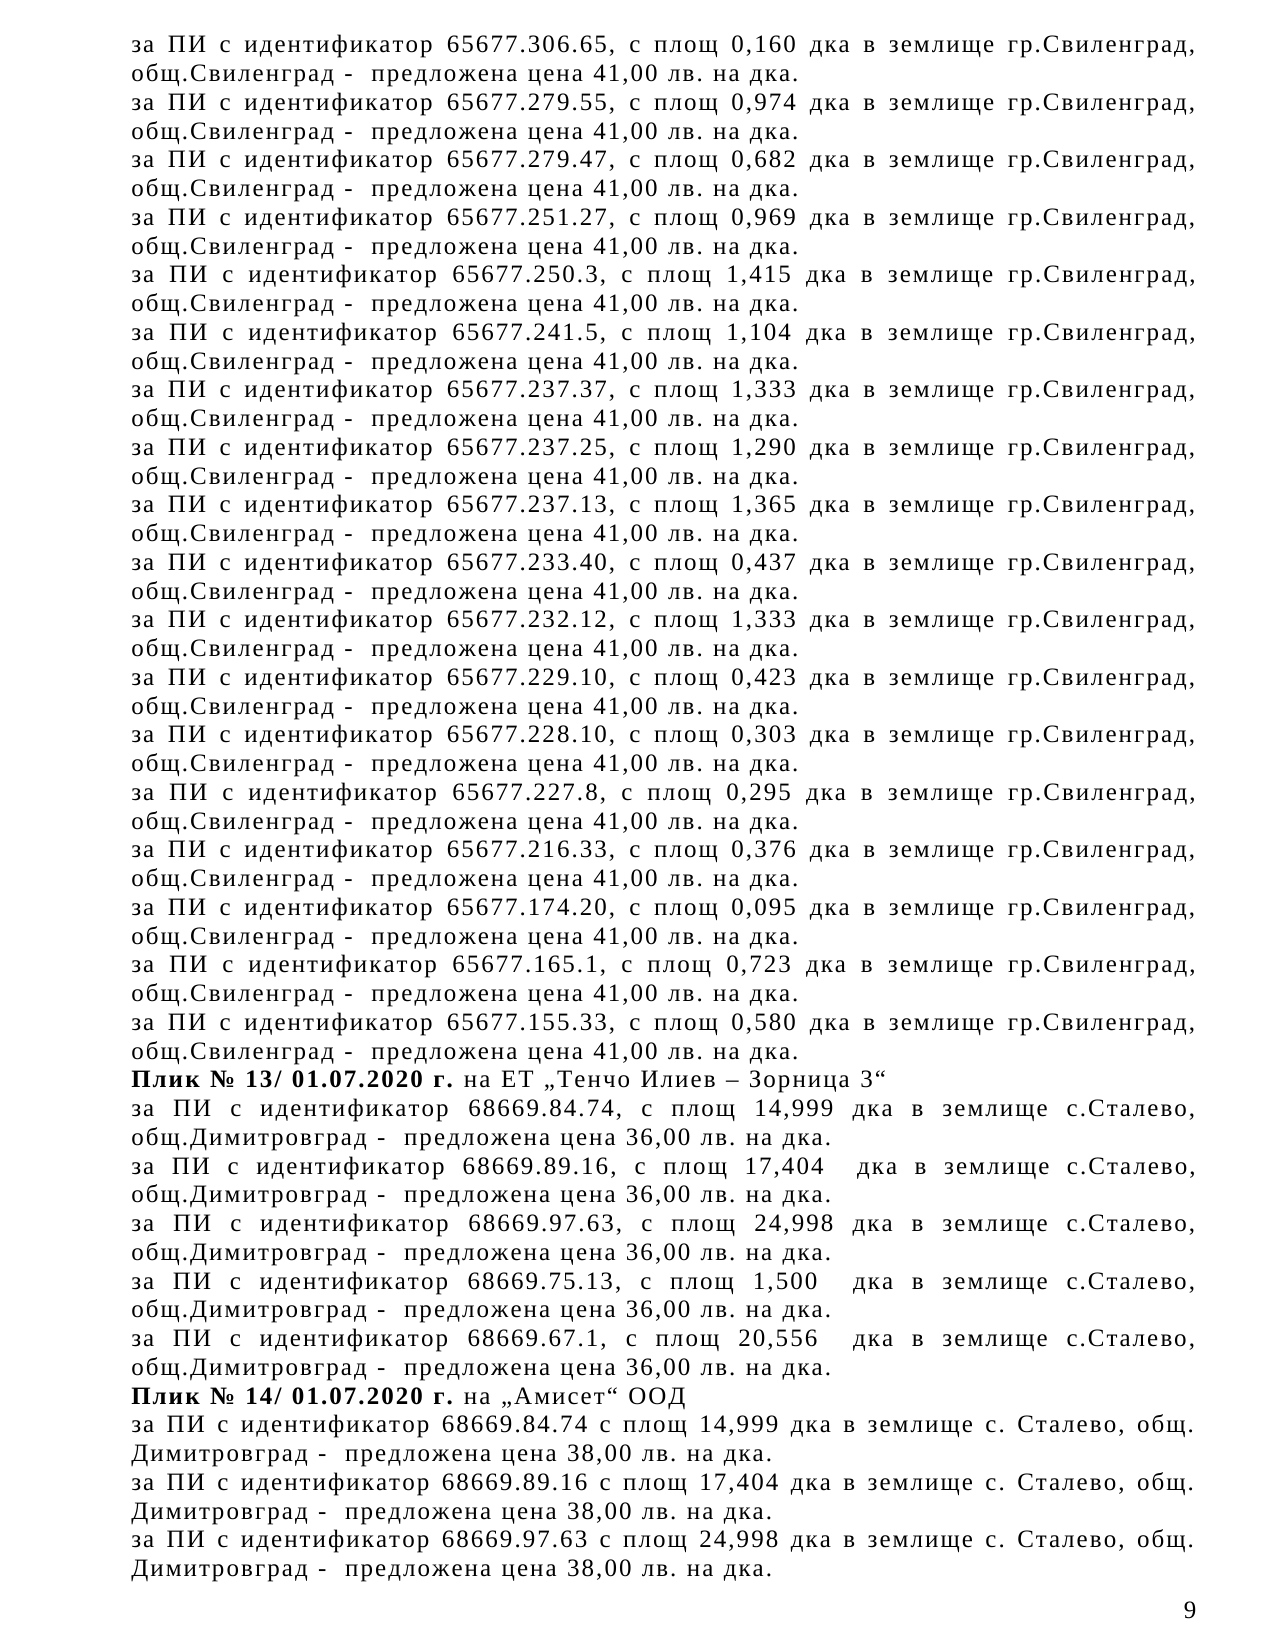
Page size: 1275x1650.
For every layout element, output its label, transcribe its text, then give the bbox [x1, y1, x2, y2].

text за ПИ с идентификатор 65677.251.27, с площ 0,969 дка в землище гр.Свиленград, общ.Свиленград - предложена цена 41,00 лв. на дка. [131, 202, 1196, 259]
text за ПИ с идентификатор 65677.241.5, с площ 1,104 дка в землище гр.Свиленград, общ.Свиленград - предложена цена 41,00 лв. на дка. [131, 317, 1196, 374]
text за ПИ с идентификатор 68669.89.16, с площ 17,404 дка в землище с.Сталево, общ.Димитровград - предложена цена 36,00 лв. на дка. [131, 1151, 1196, 1208]
text за ПИ с идентификатор 65677.155.33, с площ 0,580 дка в землище гр.Свиленград, общ.Свиленград - предложена цена 41,00 лв. на дка. [131, 1007, 1196, 1064]
text за ПИ с идентификатор 68669.97.63 с площ 24,998 дка в землище с. Сталево, общ. Димитровград - предложена цена 38,00 лв. на дка. [131, 1524, 1196, 1582]
text за ПИ с идентификатор 65677.174.20, с площ 0,095 дка в землище гр.Свиленград, общ.Свиленград - предложена цена 41,00 лв. на дка. [131, 892, 1196, 949]
text за ПИ с идентификатор 65677.232.12, с площ 1,333 дка в землище гр.Свиленград, общ.Свиленград - предложена цена 41,00 лв. на дка. [131, 604, 1196, 662]
text за ПИ с идентификатор 65677.279.47, с площ 0,682 дка в землище гр.Свиленград, общ.Свиленград - предложена цена 41,00 лв. на дка. [131, 144, 1196, 202]
text за ПИ с идентификатор 65677.279.55, с площ 0,974 дка в землище гр.Свиленград, общ.Свиленград - предложена цена 41,00 лв. на дка. [131, 87, 1196, 144]
text Плик № 13/ 01.07.2020 г. на ЕТ „Тенчо Илиев – Зорница 3“ [131, 1064, 1196, 1093]
text за ПИ с идентификатор 68669.75.13, с площ 1,500 дка в землище с.Сталево, общ.Димитровград - предложена цена 36,00 лв. на дка. [131, 1266, 1196, 1323]
text за ПИ с идентификатор 65677.227.8, с площ 0,295 дка в землище гр.Свиленград, общ.Свиленград - предложена цена 41,00 лв. на дка. [131, 777, 1196, 834]
text за ПИ с идентификатор 68669.84.74, с площ 14,999 дка в землище с.Сталево, общ.Димитровград - предложена цена 36,00 лв. на дка. [131, 1093, 1196, 1151]
text за ПИ с идентификатор 68669.67.1, с площ 20,556 дка в землище с.Сталево, общ.Димитровград - предложена цена 36,00 лв. на дка. [131, 1323, 1196, 1381]
text за ПИ с идентификатор 68669.97.63, с площ 24,998 дка в землище с.Сталево, общ.Димитровград - предложена цена 36,00 лв. на дка. [131, 1208, 1196, 1266]
text за ПИ с идентификатор 65677.237.25, с площ 1,290 дка в землище гр.Свиленград, общ.Свиленград - предложена цена 41,00 лв. на дка. [131, 432, 1196, 489]
text за ПИ с идентификатор 68669.89.16 с площ 17,404 дка в землище с. Сталево, общ. Димитровград - предложена цена 38,00 лв. на дка. [131, 1467, 1196, 1524]
text за ПИ с идентификатор 65677.229.10, с площ 0,423 дка в землище гр.Свиленград, общ.Свиленград - предложена цена 41,00 лв. на дка. [131, 662, 1196, 719]
text за ПИ с идентификатор 65677.237.13, с площ 1,365 дка в землище гр.Свиленград, общ.Свиленград - предложена цена 41,00 лв. на дка. [131, 489, 1196, 547]
text за ПИ с идентификатор 68669.84.74 с площ 14,999 дка в землище с. Сталево, общ. Димитровград - предложена цена 38,00 лв. на дка. [131, 1409, 1196, 1467]
text за ПИ с идентификатор 65677.250.3, с площ 1,415 дка в землище гр.Свиленград, общ.Свиленград - предложена цена 41,00 лв. на дка. [131, 259, 1196, 317]
text Плик № 14/ 01.07.2020 г. на „Амисет“ ООД [131, 1381, 1196, 1409]
text за ПИ с идентификатор 65677.228.10, с площ 0,303 дка в землище гр.Свиленград, общ.Свиленград - предложена цена 41,00 лв. на дка. [131, 719, 1196, 777]
text за ПИ с идентификатор 65677.216.33, с площ 0,376 дка в землище гр.Свиленград, общ.Свиленград - предложена цена 41,00 лв. на дка. [131, 834, 1196, 892]
text за ПИ с идентификатор 65677.233.40, с площ 0,437 дка в землище гр.Свиленград, общ.Свиленград - предложена цена 41,00 лв. на дка. [131, 547, 1196, 604]
text за ПИ с идентификатор 65677.306.65, с площ 0,160 дка в землище гр.Свиленград, общ.Свиленград - предложена цена 41,00 лв. на дка. [131, 29, 1196, 87]
text за ПИ с идентификатор 65677.237.37, с площ 1,333 дка в землище гр.Свиленград, общ.Свиленград - предложена цена 41,00 лв. на дка. [131, 374, 1196, 432]
text за ПИ с идентификатор 65677.165.1, с площ 0,723 дка в землище гр.Свиленград, общ.Свиленград - предложена цена 41,00 лв. на дка. [131, 949, 1196, 1007]
